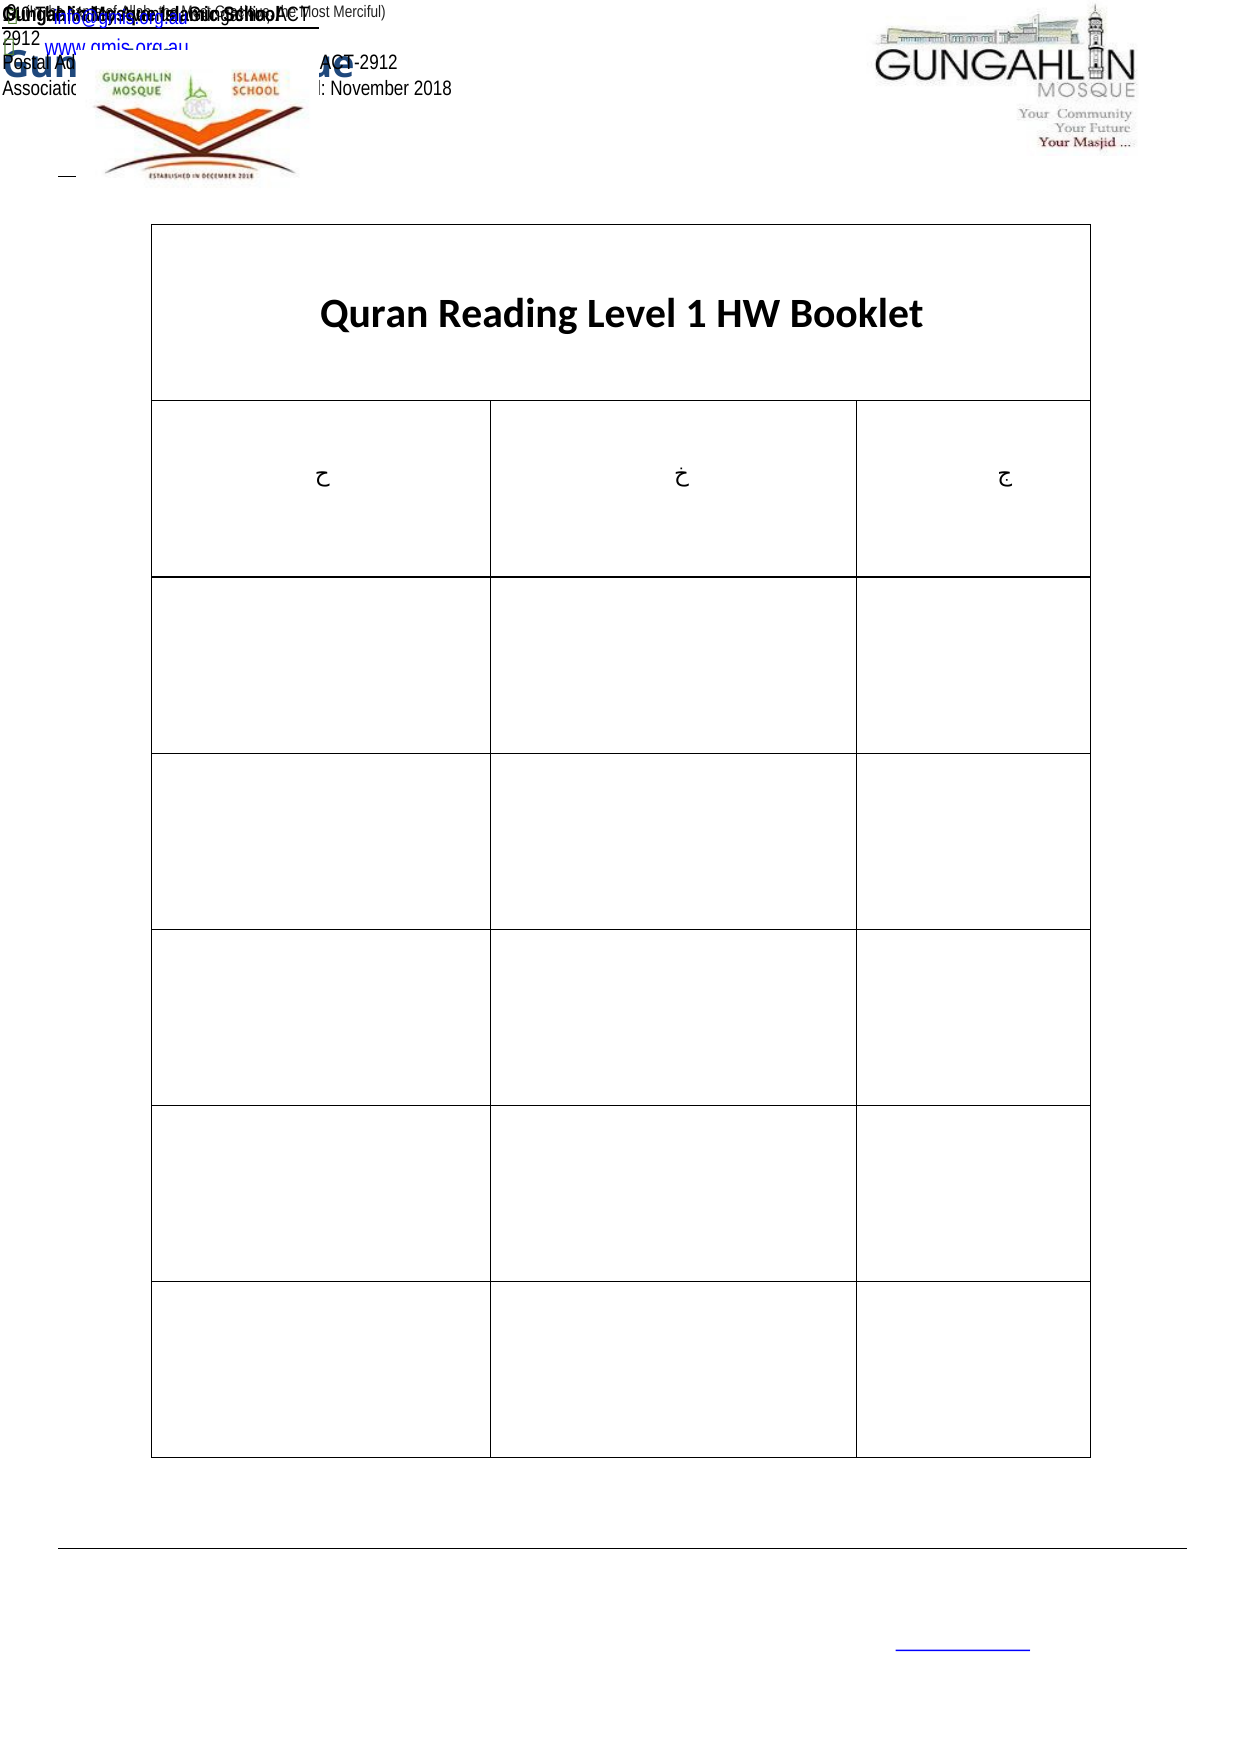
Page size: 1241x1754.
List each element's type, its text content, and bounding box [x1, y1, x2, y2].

table_cell [491, 578, 856, 752]
table_cell [152, 930, 490, 1105]
table_cell [857, 578, 1090, 752]
table_cell [152, 1106, 490, 1281]
table_cell [857, 1106, 1090, 1281]
table_cell [152, 754, 490, 928]
table_cell ح [152, 401, 490, 576]
table_cell [491, 1282, 856, 1457]
table_cell [857, 930, 1090, 1105]
table_cell ج [857, 401, 1090, 576]
table_cell [152, 578, 490, 752]
picture [866, 0, 1139, 156]
table_cell [491, 930, 856, 1105]
table_cell خ [491, 401, 856, 576]
table_cell [491, 754, 856, 928]
table_cell [152, 1282, 490, 1457]
table_cell [491, 1106, 856, 1281]
table_header Quran Reading Level 1 HW Booklet [152, 225, 1090, 400]
picture [76, 50, 319, 194]
table_cell [857, 754, 1090, 928]
table_cell [857, 1282, 1090, 1457]
